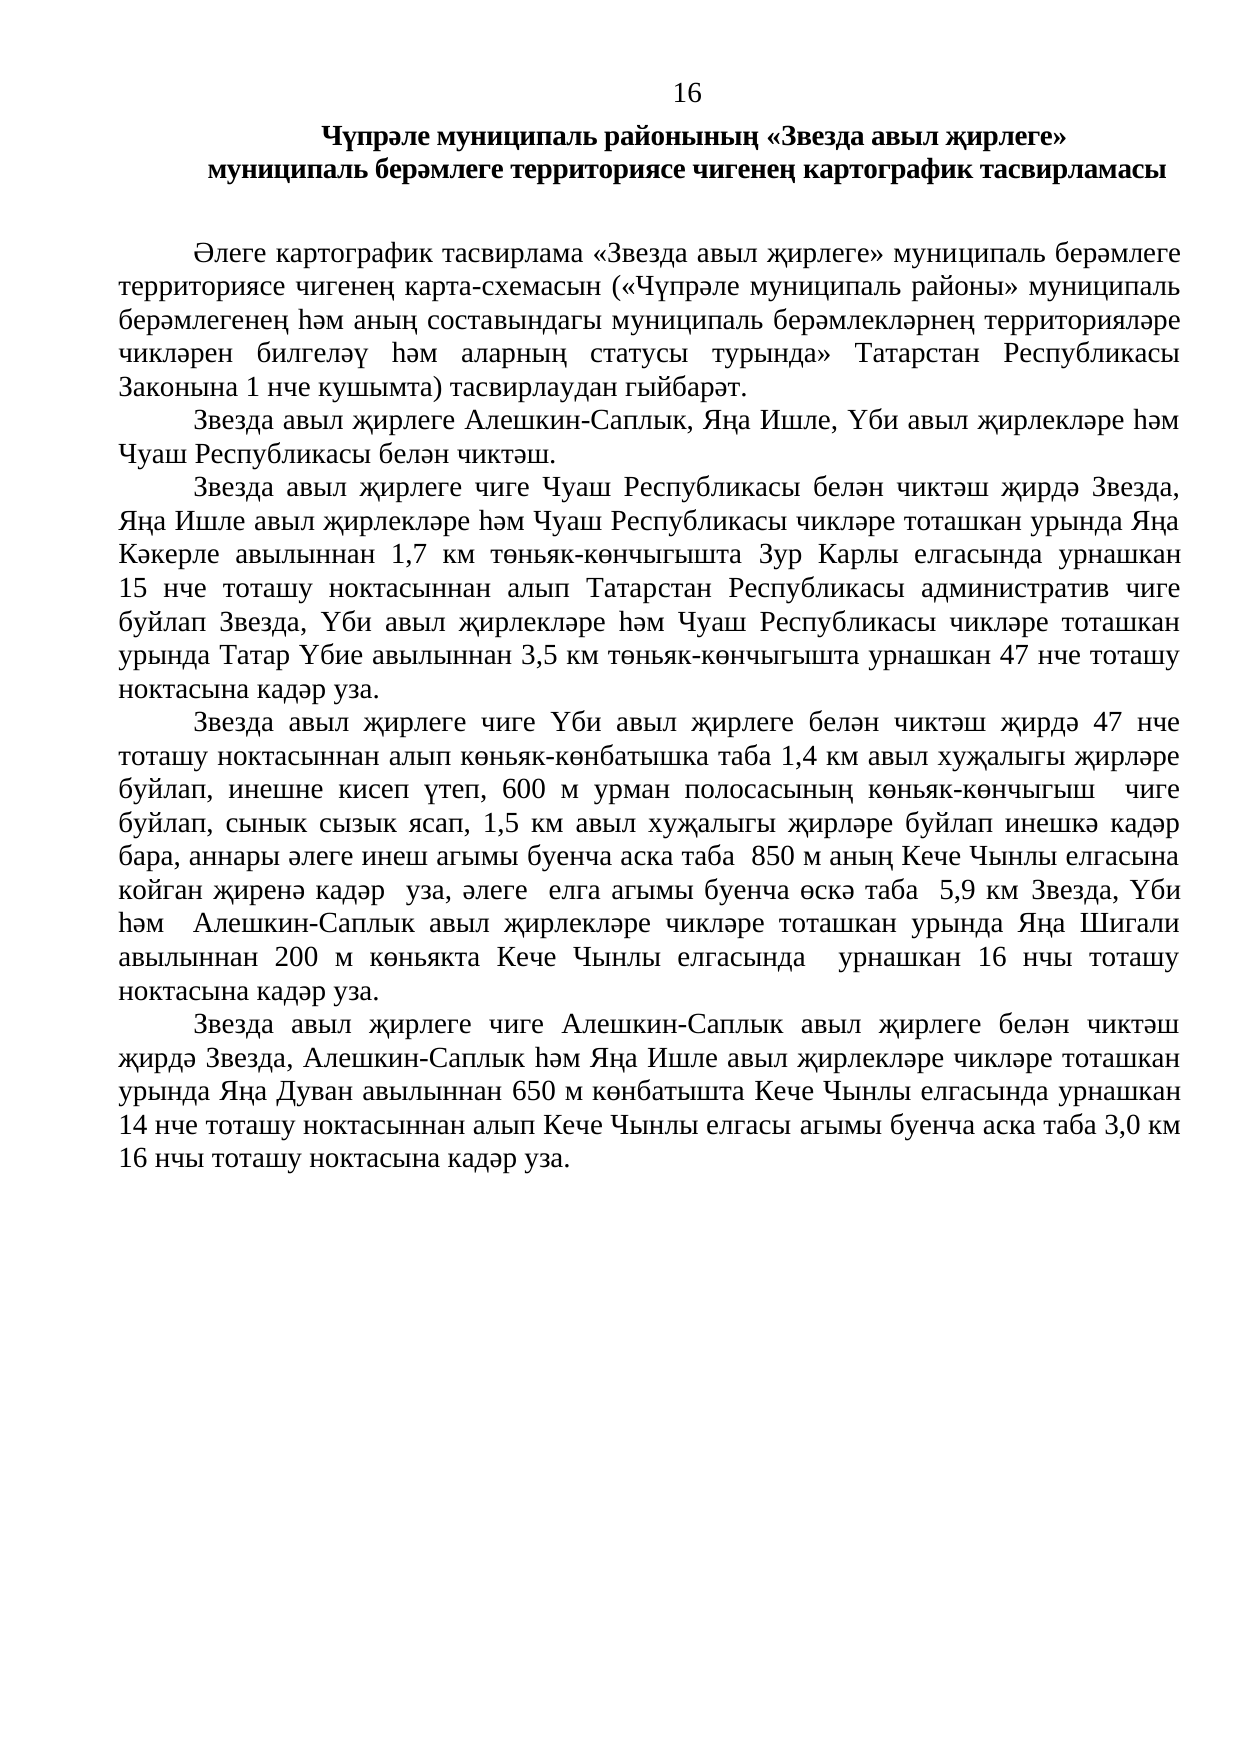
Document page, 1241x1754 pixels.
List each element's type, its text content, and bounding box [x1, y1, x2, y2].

text Звезда авыл җирлеге чиге Чуаш Республикасы белән чиктәш җирдә Звезда, Яңа Ишле авыл җирлекләре һәм Чуаш Республикасы чикләре тоташкан урында Яңа Кәкерле авылыннан төньяк-көнчыгышта Зур Карлы елгасында урнашкан 15 нче тоташу ноктасыннан алып Татарстан Республикасы административ чиге буйлап Звезда, Үби авыл җирлекләре һәм Чуаш Республикасы чикләре тоташкан урында Татар Үбие авылыннан төньяк-көнчыгышта урнашкан 47 нче тоташу ноктасына кадәр уза. [118, 469, 1181, 704]
subtitle Чүпрәле муниципаль районының «Звезда авыл җирлеге» [118, 118, 1181, 152]
subtitle муниципаль берәмлеге территориясе чигенең картографик тасвирламасы [118, 152, 1181, 185]
text Звезда авыл җирлеге Алешкин-Саплык, Яңа Ишле, Үби авыл җирлекләре һәм Чуаш Республикасы белән чиктәш. [118, 402, 1181, 469]
text Звезда авыл җирлеге чиге Алешкин-Саплык авыл җирлеге белән чиктәш җирдә Звезда, Алешкин-Саплык һәм Яңа Ишле авыл җирлекләре чикләре тоташкан урында Яңа Дуван авылыннан көнбатышта Кече Чынлы елгасында урнашкан 14 нче тоташу ноктасыннан алып Кече Чынлы елгасы агымы буенча аска таба 16 нчы тоташу ноктасына кадәр уза. [118, 1006, 1181, 1174]
text Звезда авыл җирлеге чиге Үби авыл җирлеге белән чиктәш җирдә 47 нче тоташу ноктасыннан алып көньяк-көнбатышка таба авыл хуҗалыгы җирләре буйлап, инешне кисеп үтеп, урман полосасының көньяк-көнчыгыш чиге буйлап, сынык сызык ясап, авыл хуҗалыгы җирләре буйлап инешкә кадәр бара, аннары әлеге инеш агымы буенча аска таба аның Кече Чынлы елгасына койган җиренә кадәр уза, әлеге елга агымы буенча өскә таба Звезда, Үби һәм Алешкин-Саплык авыл җирлекләре чикләре тоташкан урында Яңа Шигали авылыннан көньякта Кече Чынлы елгасында урнашкан 16 нчы тоташу ноктасына кадәр уза. [118, 704, 1181, 1006]
text Әлеге картографик тасвирлама «Звезда авыл җирлеге» муниципаль берәмлеге территориясе чигенең карта-схемасын («Чүпрәле муниципаль районы» муниципаль берәмлегенең һәм аның составындагы муниципаль берәмлекләрнең территорияләре чикләрен билгеләү һәм аларның статусы турында» Татарстан Республикасы Законына 1 нче кушымта) тасвирлаудан гыйбарәт. [118, 235, 1181, 402]
